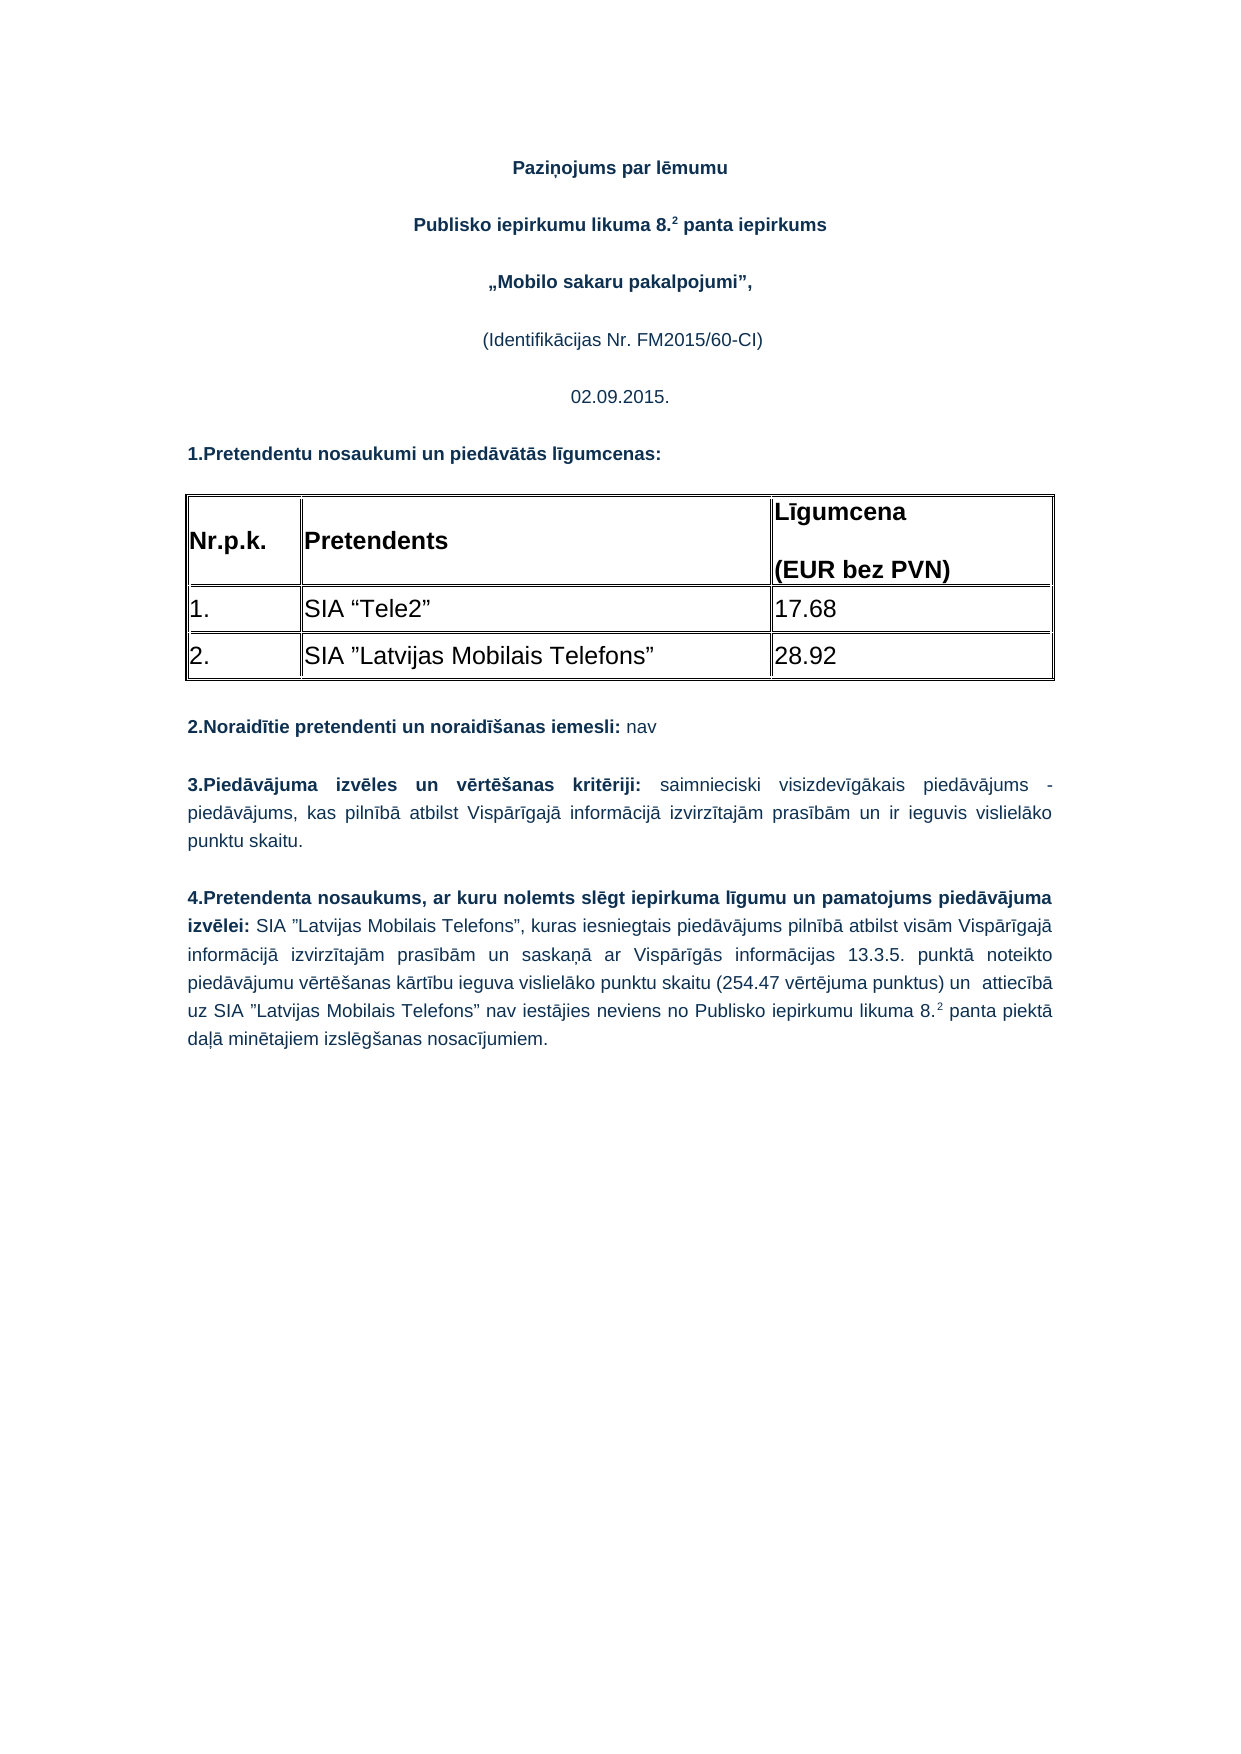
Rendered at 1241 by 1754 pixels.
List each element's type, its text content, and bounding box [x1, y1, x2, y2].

table_cell 28.92 [772, 631, 1053, 677]
table_header Līgumcena (EUR bez PVN) [772, 497, 1052, 584]
text „Mobilo sakaru pakalpojumi”, [187, 264, 1053, 293]
table_cell 1. [187, 584, 302, 631]
text 2.Noraidītie pretendenti un noraidīšanas iemesli: nav [187, 710, 1053, 738]
table_cell SIA ”Latvijas Mobilais Telefons” [302, 634, 772, 677]
table_cell SIA “Tele2” [303, 587, 770, 631]
table_header Pretendents [302, 497, 772, 584]
text 3.Piedāvājuma izvēles un vērtēšanas kritēriji: saimnieciski visizdevīgākais piedāvājums - piedāvājums, kas pilnībā atbilst Vispārīgajā informācijā izvirzītajām prasībām un ir ieguvis vislielāko punktu skaitu. [187, 767, 1053, 851]
text Paziņojums par lēmumu [187, 150, 1053, 178]
table_cell 17.68 [772, 584, 1053, 631]
text 4.Pretendenta nosaukums, ar kuru nolemts slēgt iepirkuma līgumu un pamatojums piedāvājuma izvēlei: SIA ”Latvijas Mobilais Telefons”, kuras iesniegtais piedāvājums pilnībā atbilst visām Vispārīgajā informācijā izvirzītajām prasībām un saskaņā ar Vispārīgās informācijas 13.3.5. punktā noteikto piedāvājumu vērtēšanas kārtību ieguva vislielāko punktu skaitu (254.47 vērtējuma punktus) un attiecībā uz SIA ”Latvijas Mobilais Telefons” nav iestājies neviens no Publisko iepirkumu likuma 8.2 panta piektā daļā minētajiem izslēgšanas nosacījumiem. [187, 881, 1053, 1049]
table_cell 2. [187, 631, 302, 677]
text Publisko iepirkumu likuma 8.2 panta iepirkums [187, 207, 1053, 235]
table_header Nr.p.k. [189, 497, 302, 584]
text (Identifikācijas Nr. FM2015/60-CI) [187, 322, 1053, 350]
text 1.Pretendentu nosaukumi un piedāvātās līgumcenas: [187, 436, 1053, 464]
text 02.09.2015. [187, 379, 1053, 407]
